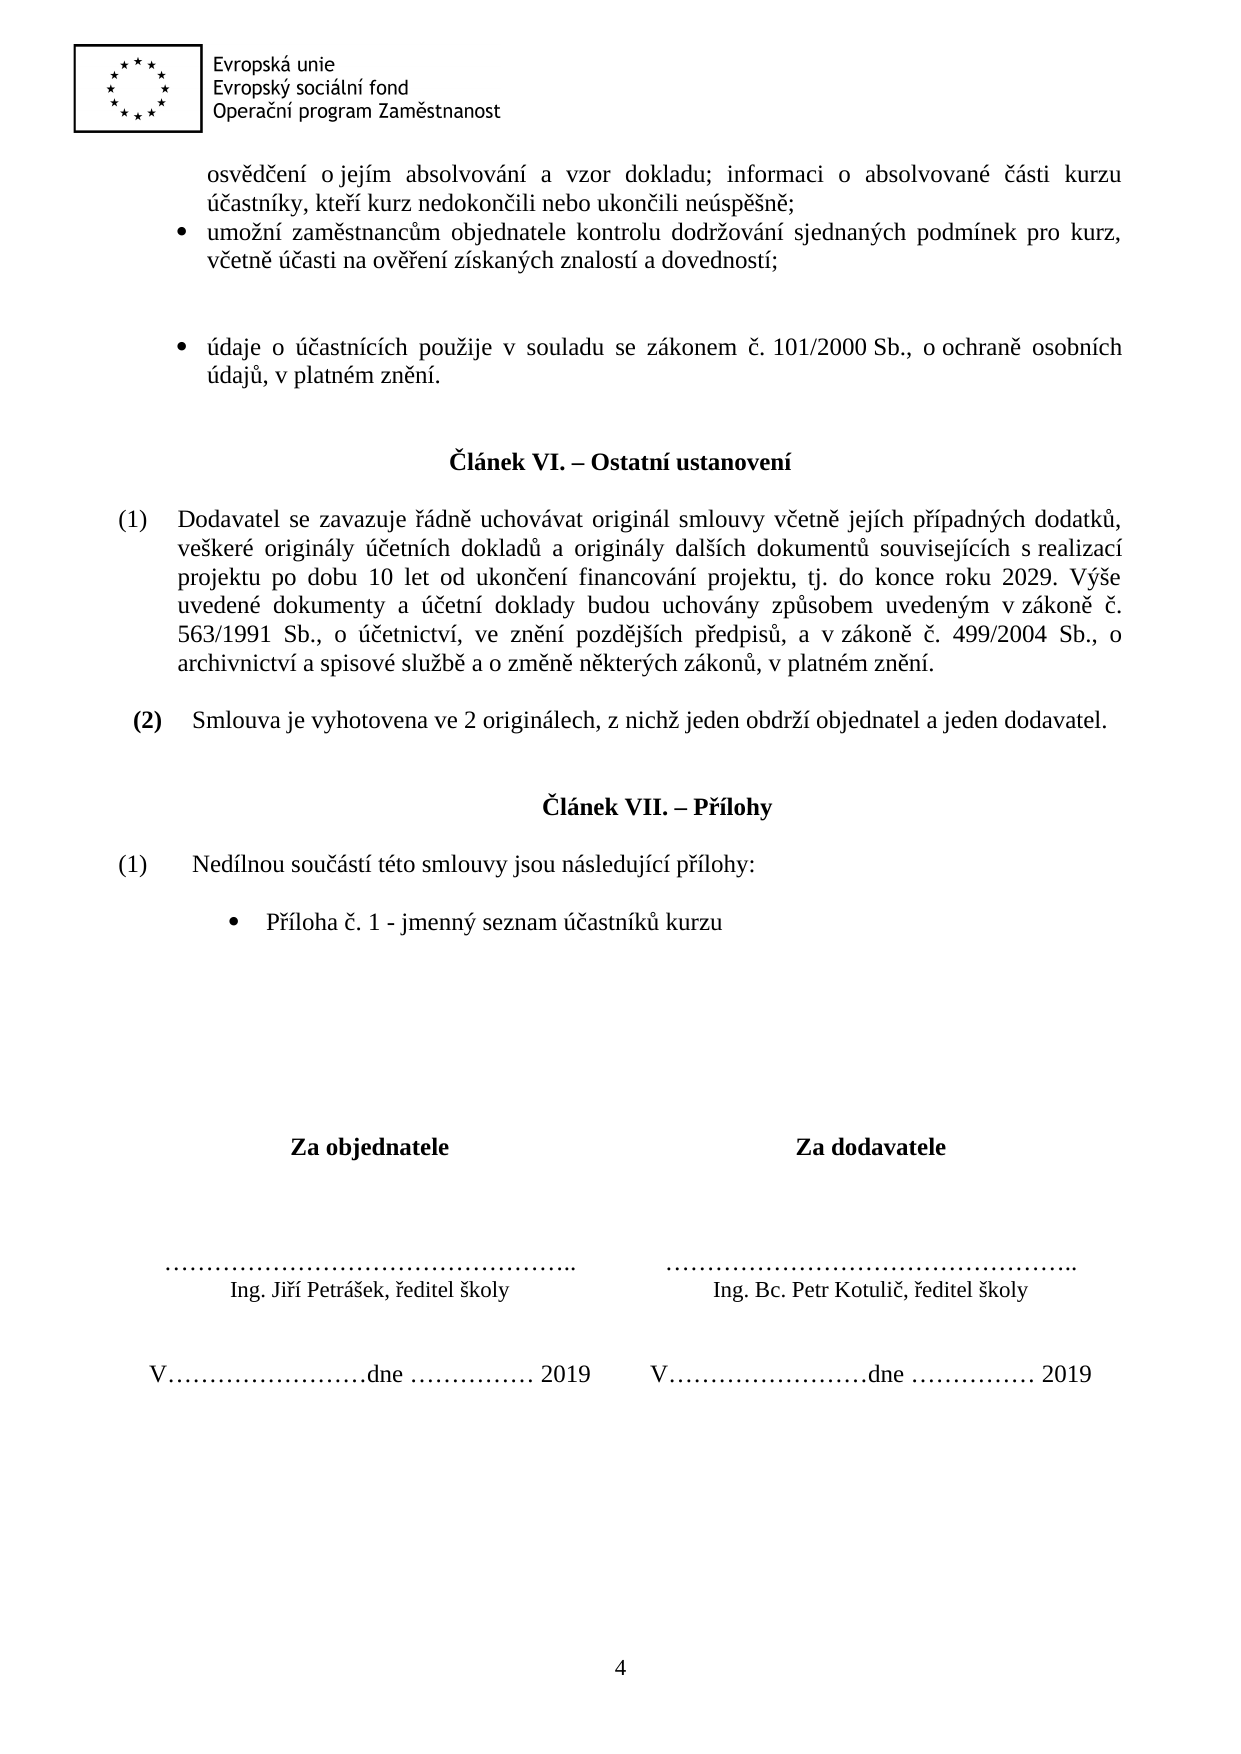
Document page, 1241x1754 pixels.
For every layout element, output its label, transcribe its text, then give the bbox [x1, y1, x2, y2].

table_cell Ing. Jiří Petrášek, ředitel školy [119, 1276, 620, 1302]
table_header Za dodavatele [620, 1132, 1121, 1161]
picture [73, 44, 501, 133]
text (1) Dodavatel se zavazuje řádně uchovávat originál smlouvy včetně jejích případných dodatků, veškeré originály účetních dokladů a originály dalších dokumentů souvisejících s realizací projektu po dobu 10 let od ukončení financování projektu, tj. do konce roku 2029. Výše uvedené dokumenty a účetní doklady budou uchovány způsobem uvedeným v zákoně č. 563/1991 Sb., o účetnictví, ve znění pozdějších předpisů, a v zákoně č. 499/2004 Sb., o archivnictví a spisové službě a o změně některých zákonů, v platném znění. [118, 504, 1122, 677]
text (1) Nedílnou součástí této smlouvy jsou následující přílohy: [118, 849, 1122, 878]
table_cell V……………………dne …………… 2019 [620, 1302, 1121, 1388]
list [177, 159, 1122, 217]
table_cell Ing. Bc. Petr Kotulič, ředitel školy [620, 1276, 1121, 1302]
table_header Za objednatele [119, 1132, 620, 1161]
table_cell V……………………dne …………… 2019 [119, 1302, 620, 1388]
list Smlouva je vyhotovena ve 2 originálech, z nichž jeden obdrží objednatel a jeden dodavatel. [118, 706, 1122, 734]
list umožní zaměstnancům objednatele kontrolu dodržování sjednaných podmínek pro kurz, včetně účasti na ověření získaných znalostí a dovedností; [177, 217, 1122, 274]
text Článek VII. – Přílohy [192, 792, 1122, 821]
text Článek VI. – Ostatní ustanovení [118, 447, 1122, 476]
table_cell ………………………………………….. [620, 1161, 1121, 1276]
list Příloha č. 1 - jmenný seznam účastníků kurzu [229, 907, 1122, 936]
table_cell ………………………………………….. [119, 1161, 620, 1276]
list údaje o účastnících použije v souladu se zákonem č. 101/2000 Sb., o ochraně osobních údajů, v platném znění. [177, 332, 1122, 389]
